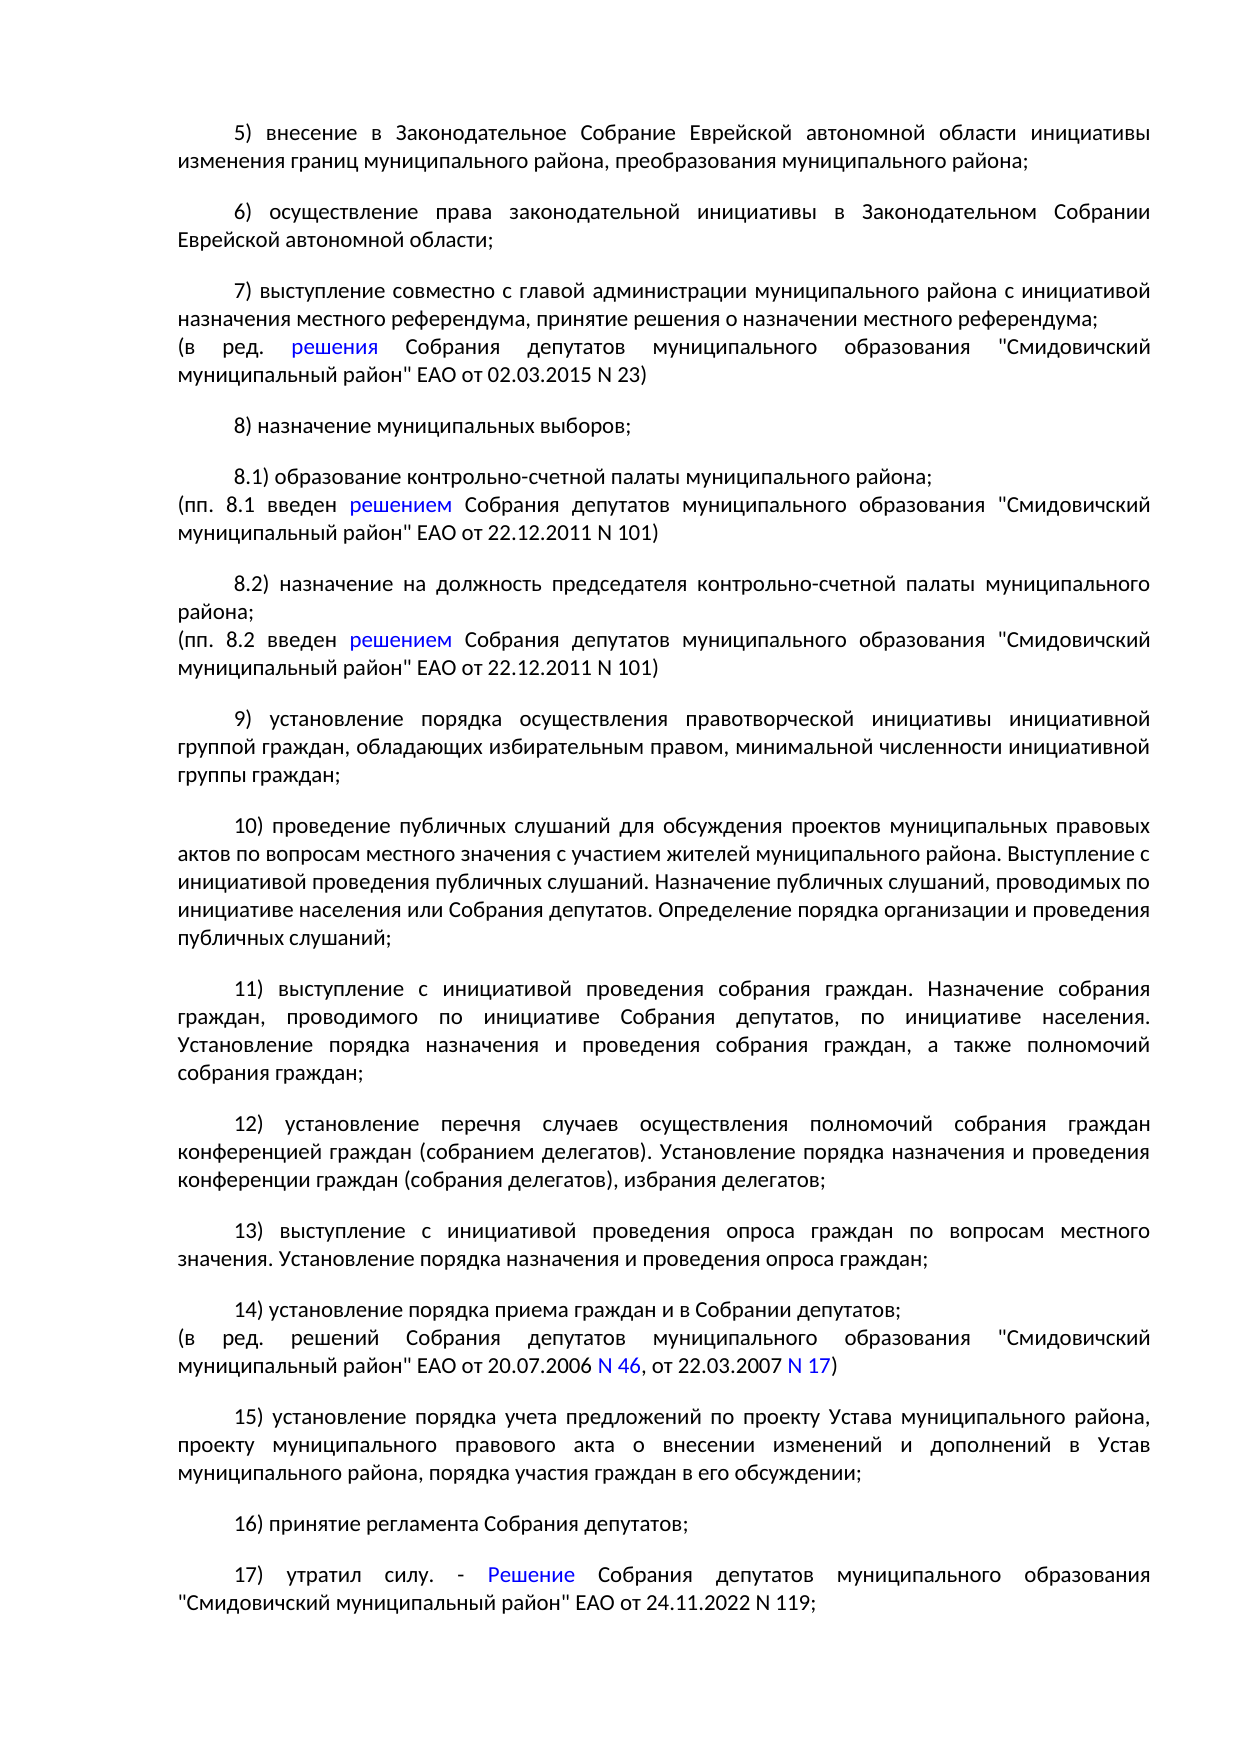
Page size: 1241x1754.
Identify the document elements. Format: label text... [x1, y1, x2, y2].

text (пп. 8.2 введен решением Собрания депутатов муниципального образования "Смидовичский муниципальный район" ЕАО от 22.12.2011 N 101) [177, 625, 1152, 681]
text 9) установление порядка осуществления правотворческой инициативы инициативной группой граждан, обладающих избирательным правом, минимальной численности инициативной группы граждан; [177, 704, 1152, 788]
text 13) выступление с инициативой проведения опроса граждан по вопросам местного значения. Установление порядка назначения и проведения опроса граждан; [177, 1216, 1152, 1272]
text 11) выступление с инициативой проведения собрания граждан. Назначение собрания граждан, проводимого по инициативе Собрания депутатов, по инициативе населения. Установление порядка назначения и проведения собрания граждан, а также полномочий собрания граждан; [177, 974, 1152, 1086]
text (в ред. решений Собрания депутатов муниципального образования "Смидовичский муниципальный район" ЕАО от 20.07.2006 N 46, от 22.03.2007 N 17) [177, 1323, 1152, 1379]
text 7) выступление совместно с главой администрации муниципального района с инициативой назначения местного референдума, принятие решения о назначении местного референдума; [177, 276, 1152, 332]
text 8.1) образование контрольно-счетной палаты муниципального района; [177, 462, 1152, 490]
text 12) установление перечня случаев осуществления полномочий собрания граждан конференцией граждан (собранием делегатов). Установление порядка назначения и проведения конференции граждан (собрания делегатов), избрания делегатов; [177, 1109, 1152, 1193]
text 8) назначение муниципальных выборов; [177, 411, 1152, 439]
text 14) установление порядка приема граждан и в Собрании депутатов; [177, 1295, 1152, 1323]
text 17) утратил силу. - Решение Собрания депутатов муниципального образования "Смидовичский муниципальный район" ЕАО от 24.11.2022 N 119; [177, 1560, 1152, 1616]
text (пп. 8.1 введен решением Собрания депутатов муниципального образования "Смидовичский муниципальный район" ЕАО от 22.12.2011 N 101) [177, 490, 1152, 546]
text 8.2) назначение на должность председателя контрольно-счетной палаты муниципального района; [177, 569, 1152, 625]
text 15) установление порядка учета предложений по проекту Устава муниципального района, проекту муниципального правового акта о внесении изменений и дополнений в Устав муниципального района, порядка участия граждан в его обсуждении; [177, 1402, 1152, 1486]
text (в ред. решения Собрания депутатов муниципального образования "Смидовичский муниципальный район" ЕАО от 02.03.2015 N 23) [177, 332, 1152, 388]
text 16) принятие регламента Собрания депутатов; [177, 1509, 1152, 1537]
text 6) осуществление права законодательной инициативы в Законодательном Собрании Еврейской автономной области; [177, 197, 1152, 253]
text 5) внесение в Законодательное Собрание Еврейской автономной области инициативы изменения границ муниципального района, преобразования муниципального района; [177, 118, 1152, 174]
text 10) проведение публичных слушаний для обсуждения проектов муниципальных правовых актов по вопросам местного значения с участием жителей муниципального района. Выступление с инициативой проведения публичных слушаний. Назначение публичных слушаний, проводимых по инициативе населения или Собрания депутатов. Определение порядка организации и проведения публичных слушаний; [177, 811, 1152, 951]
